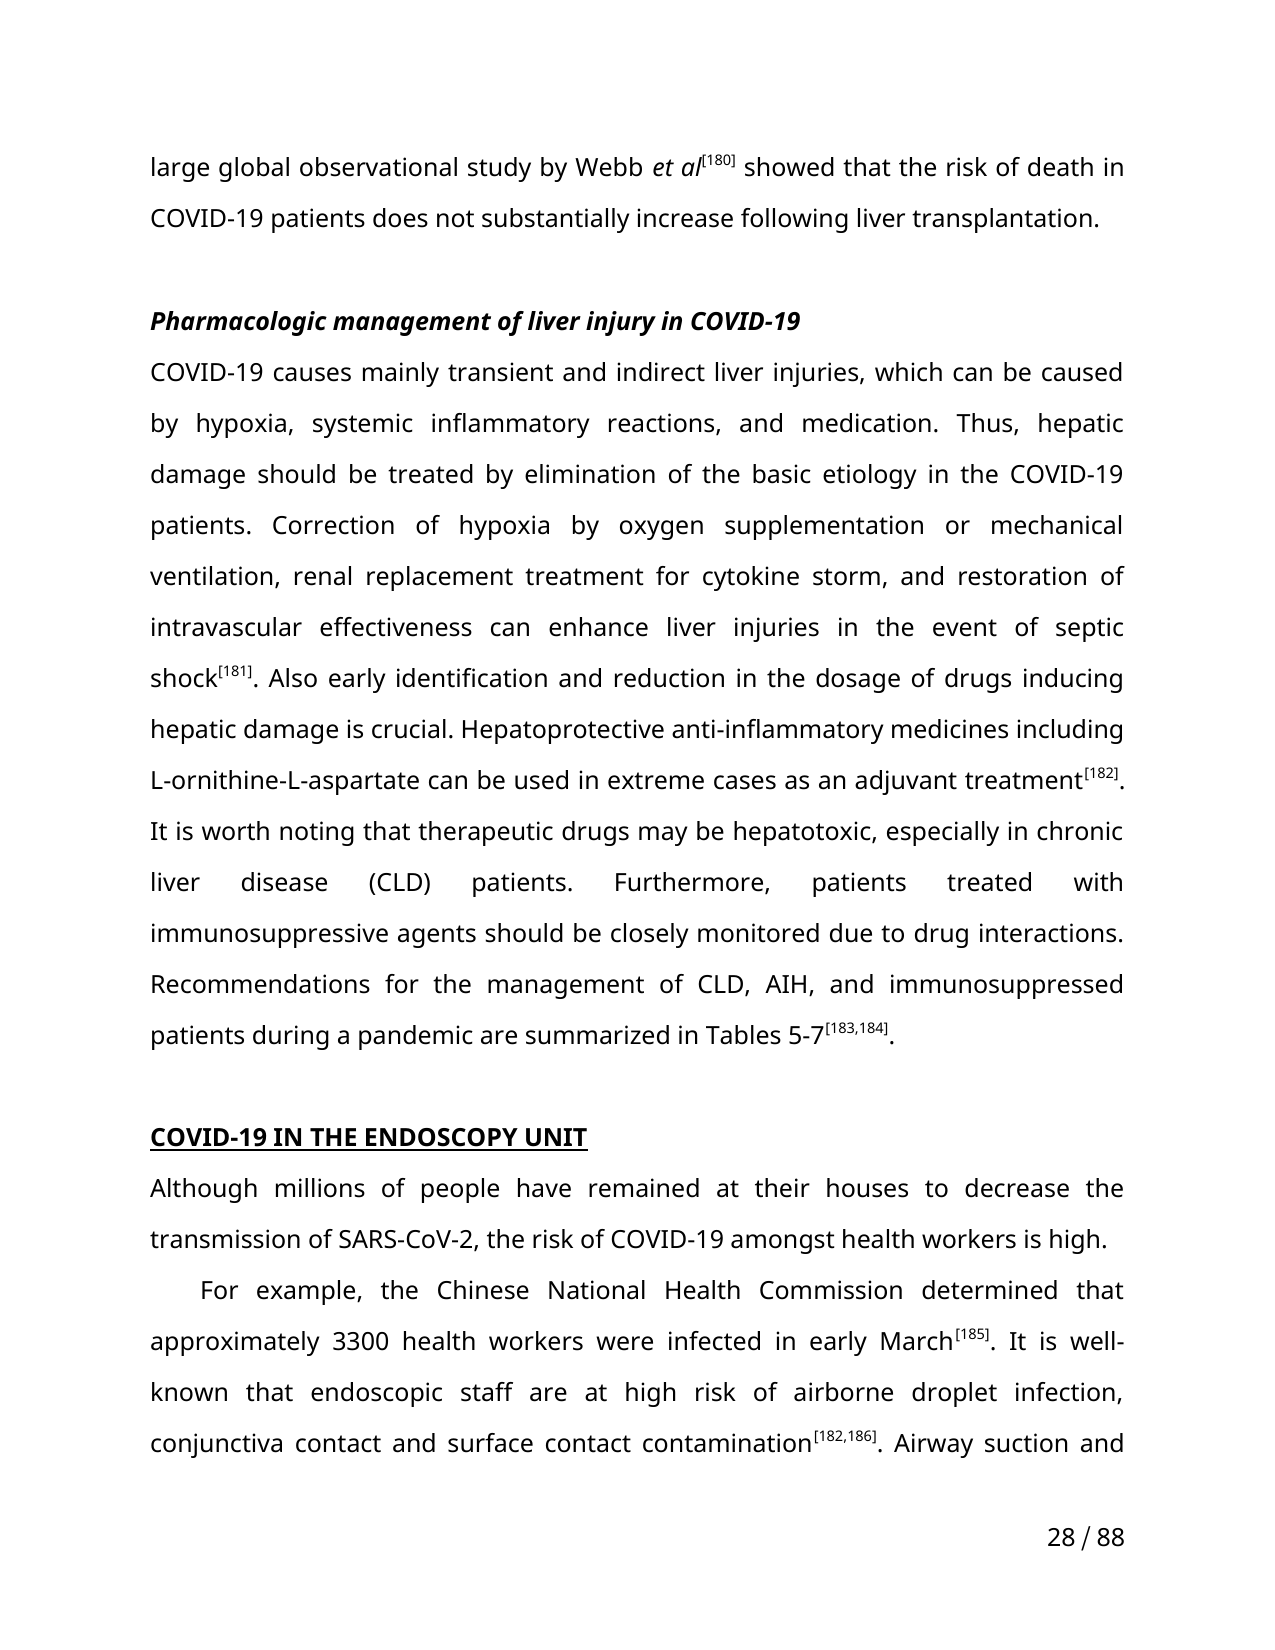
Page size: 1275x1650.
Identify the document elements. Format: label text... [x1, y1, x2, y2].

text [150, 1273, 1125, 1460]
text COVID-19 IN THE ENDOSCOPY UNIT [150, 1120, 1125, 1154]
text COVID-19 causes mainly transient and indirect liver injuries, which can be caused by hypoxia, systemic inflammatory reactions, and medication. Thus, hepatic damage should be treated by elimination of the basic etiology in the COVID-19 patients. Correction of hypoxia by oxygen supplementation or mechanical ventilation, renal replacement treatment for cytokine storm, and restoration of intravascular effectiveness can enhance liver injuries in the event of septic shock[181]. Also early identification and reduction in the dosage of drugs inducing hepatic damage is crucial. Hepatoprotective anti-inflammatory medicines including L-ornithine-L-aspartate can be used in extreme cases as an adjuvant treatment[182]. It is worth noting that therapeutic drugs may be hepatotoxic, especially in chronic liver disease (CLD) patients. Furthermore, patients treated with immunosuppressive agents should be closely monitored due to drug interactions. Recommendations for the management of CLD, AIH, and immunosuppressed patients during a pandemic are summarized in Tables 5-7[183,184]. [150, 354, 1125, 1052]
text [150, 150, 1125, 235]
text Pharmacologic management of liver injury in COVID-19 [150, 303, 1125, 337]
text Although millions of people have remained at their houses to decrease the transmission of SARS-CoV-2, the risk of COVID-19 amongst health workers is high. [150, 1171, 1125, 1256]
